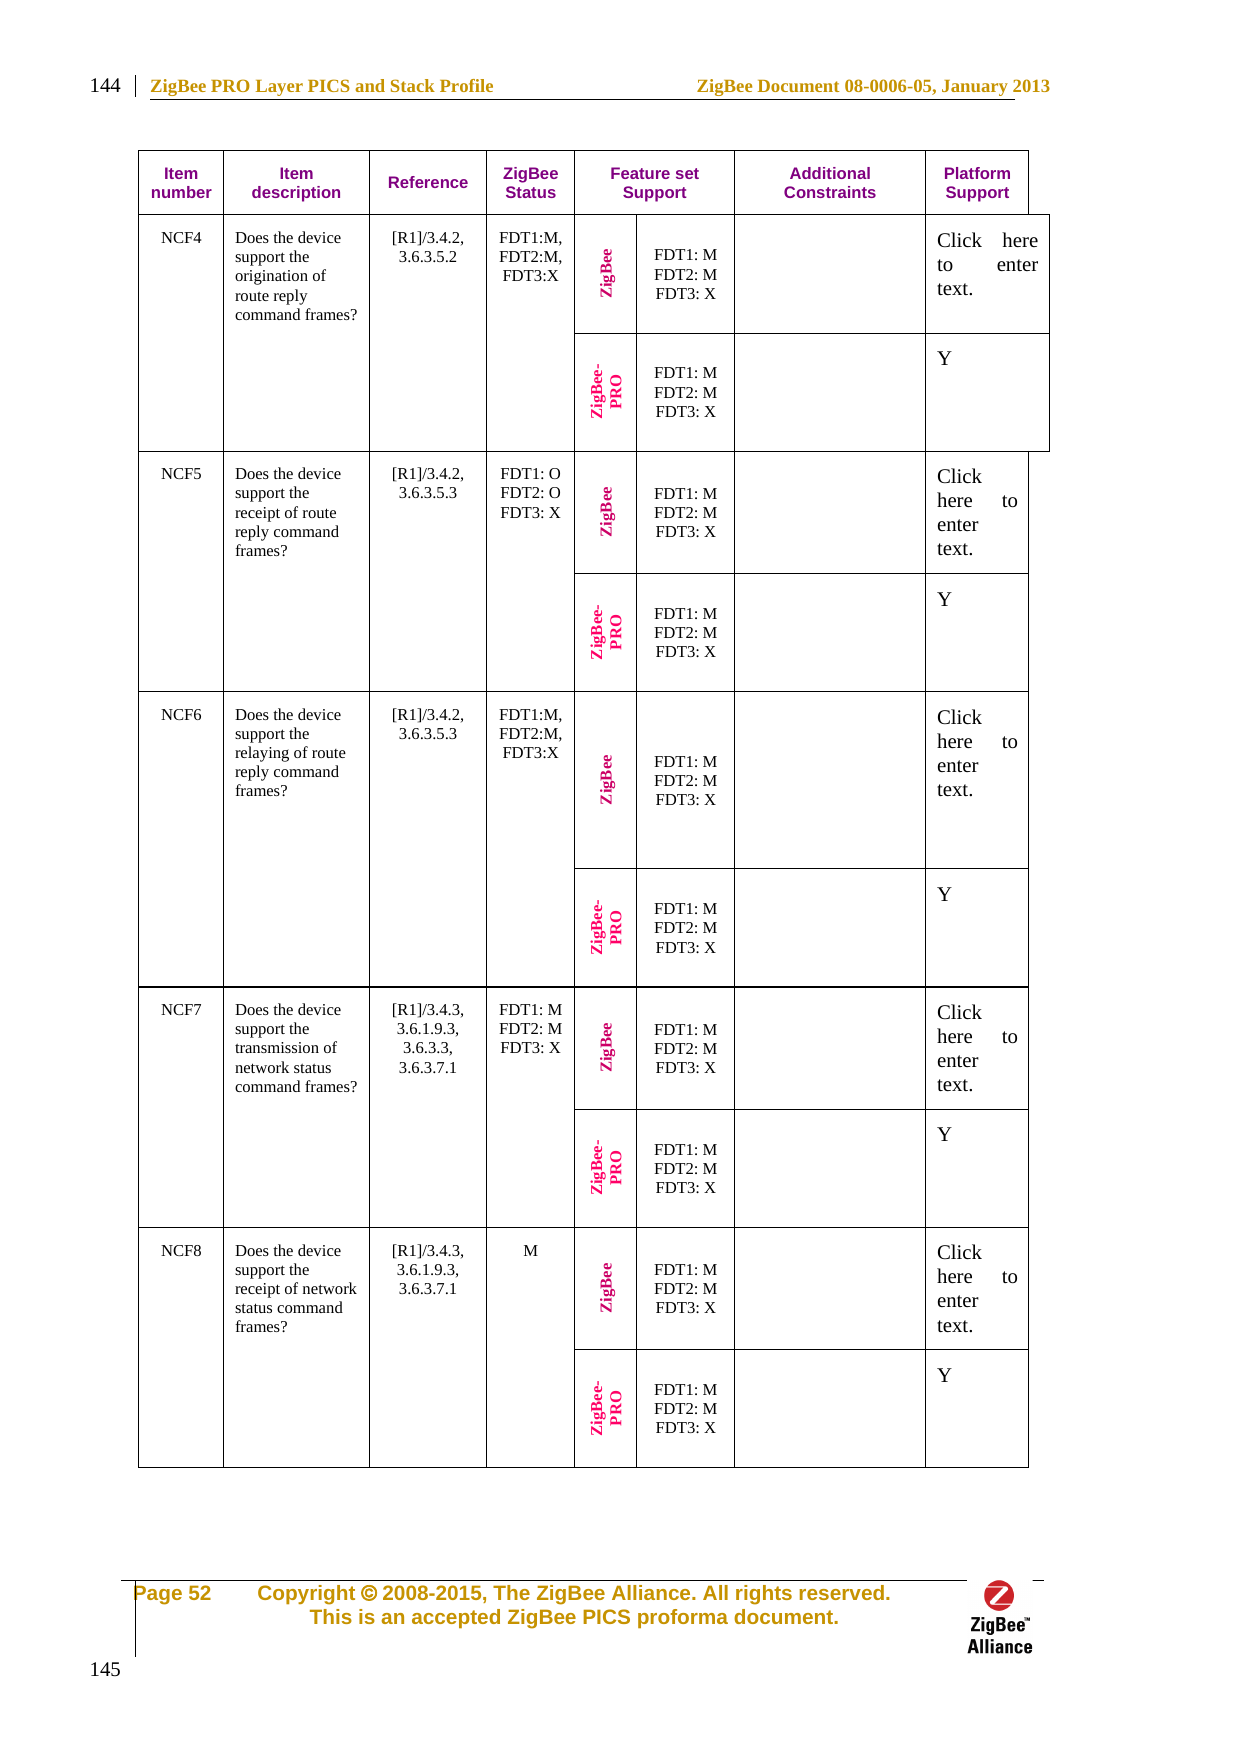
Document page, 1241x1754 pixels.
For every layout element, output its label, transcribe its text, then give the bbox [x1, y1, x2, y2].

table_cell ZigBee- PRO [575, 334, 636, 451]
table_cell FDT1:M, FDT2:M, FDT3:X [487, 692, 574, 986]
table_cell FDT1: M FDT2: M FDT3: X [637, 692, 734, 868]
table_cell NCF4 [139, 215, 223, 451]
table_cell FDT1: M FDT2: M FDT3: X [637, 1350, 734, 1467]
table_cell ZigBee [575, 452, 636, 573]
table_cell [926, 1350, 1028, 1467]
table_header Additional Constraints [735, 151, 925, 214]
table_header Item number [139, 151, 223, 214]
picture [967, 1580, 1033, 1658]
table_cell FDT1: M FDT2: M FDT3: X [637, 574, 734, 691]
table_cell NCF7 [139, 988, 223, 1227]
table_cell [735, 692, 925, 868]
table_cell [926, 1110, 1028, 1227]
table_cell ZigBee- PRO [575, 869, 636, 986]
table_cell [926, 452, 1028, 573]
table_cell [926, 692, 1028, 868]
table_cell [926, 574, 1028, 691]
table_header Platform Support [926, 151, 1028, 214]
table_cell ZigBee- PRO [575, 1350, 636, 1467]
table_cell [735, 334, 925, 451]
table_cell ZigBee [575, 1228, 636, 1349]
table_cell ZigBee- PRO [575, 1110, 636, 1227]
table_cell [735, 215, 925, 332]
table_header ZigBee Status [487, 151, 574, 214]
table_cell [735, 1228, 925, 1349]
table_cell FDT1: M FDT2: M FDT3: X [487, 988, 574, 1227]
table_cell FDT1: M FDT2: M FDT3: X [637, 215, 734, 332]
table_header Item description [224, 151, 369, 214]
table_cell [926, 988, 1028, 1109]
table_cell [735, 869, 925, 986]
table_cell ZigBee [575, 215, 636, 332]
table_cell ZigBee [575, 988, 636, 1109]
table_cell ZigBee [575, 692, 636, 868]
table_header Feature set Support [575, 151, 734, 214]
table_cell M [487, 1228, 574, 1467]
table_cell [735, 1110, 925, 1227]
table_cell [735, 1350, 925, 1467]
table_cell NCF5 [139, 452, 223, 691]
table_cell [926, 1228, 1028, 1349]
table_cell Does the device support the origination of route reply command frames? [224, 215, 369, 451]
table_cell NCF6 [139, 692, 223, 986]
table_cell [735, 988, 925, 1109]
table_cell [926, 215, 1049, 332]
table_cell Does the device support the receipt of route reply command frames? [224, 452, 369, 691]
table_cell [735, 452, 925, 573]
table_cell [735, 574, 925, 691]
table_cell [926, 869, 1028, 986]
table_cell NCF8 [139, 1228, 223, 1467]
table_cell FDT1: M FDT2: M FDT3: X [637, 452, 734, 573]
table_cell ZigBee- PRO [575, 574, 636, 691]
table_cell FDT1: M FDT2: M FDT3: X [637, 1110, 734, 1227]
table_header Reference [370, 151, 486, 214]
table_cell Does the device support the receipt of network status command frames? [224, 1228, 369, 1467]
table_cell FDT1:M, FDT2:M, FDT3:X [487, 215, 574, 451]
table_cell Does the device support the relaying of route reply command frames? [224, 692, 369, 986]
table_cell FDT1: O FDT2: O FDT3: X [487, 452, 574, 691]
table_cell FDT1: M FDT2: M FDT3: X [637, 869, 734, 986]
table_cell FDT1: M FDT2: M FDT3: X [637, 988, 734, 1109]
table_cell FDT1: M FDT2: M FDT3: X [637, 334, 734, 451]
table_cell FDT1: M FDT2: M FDT3: X [637, 1228, 734, 1349]
table_cell [926, 334, 1049, 451]
table_cell Does the device support the transmission of network status command frames? [224, 988, 369, 1227]
